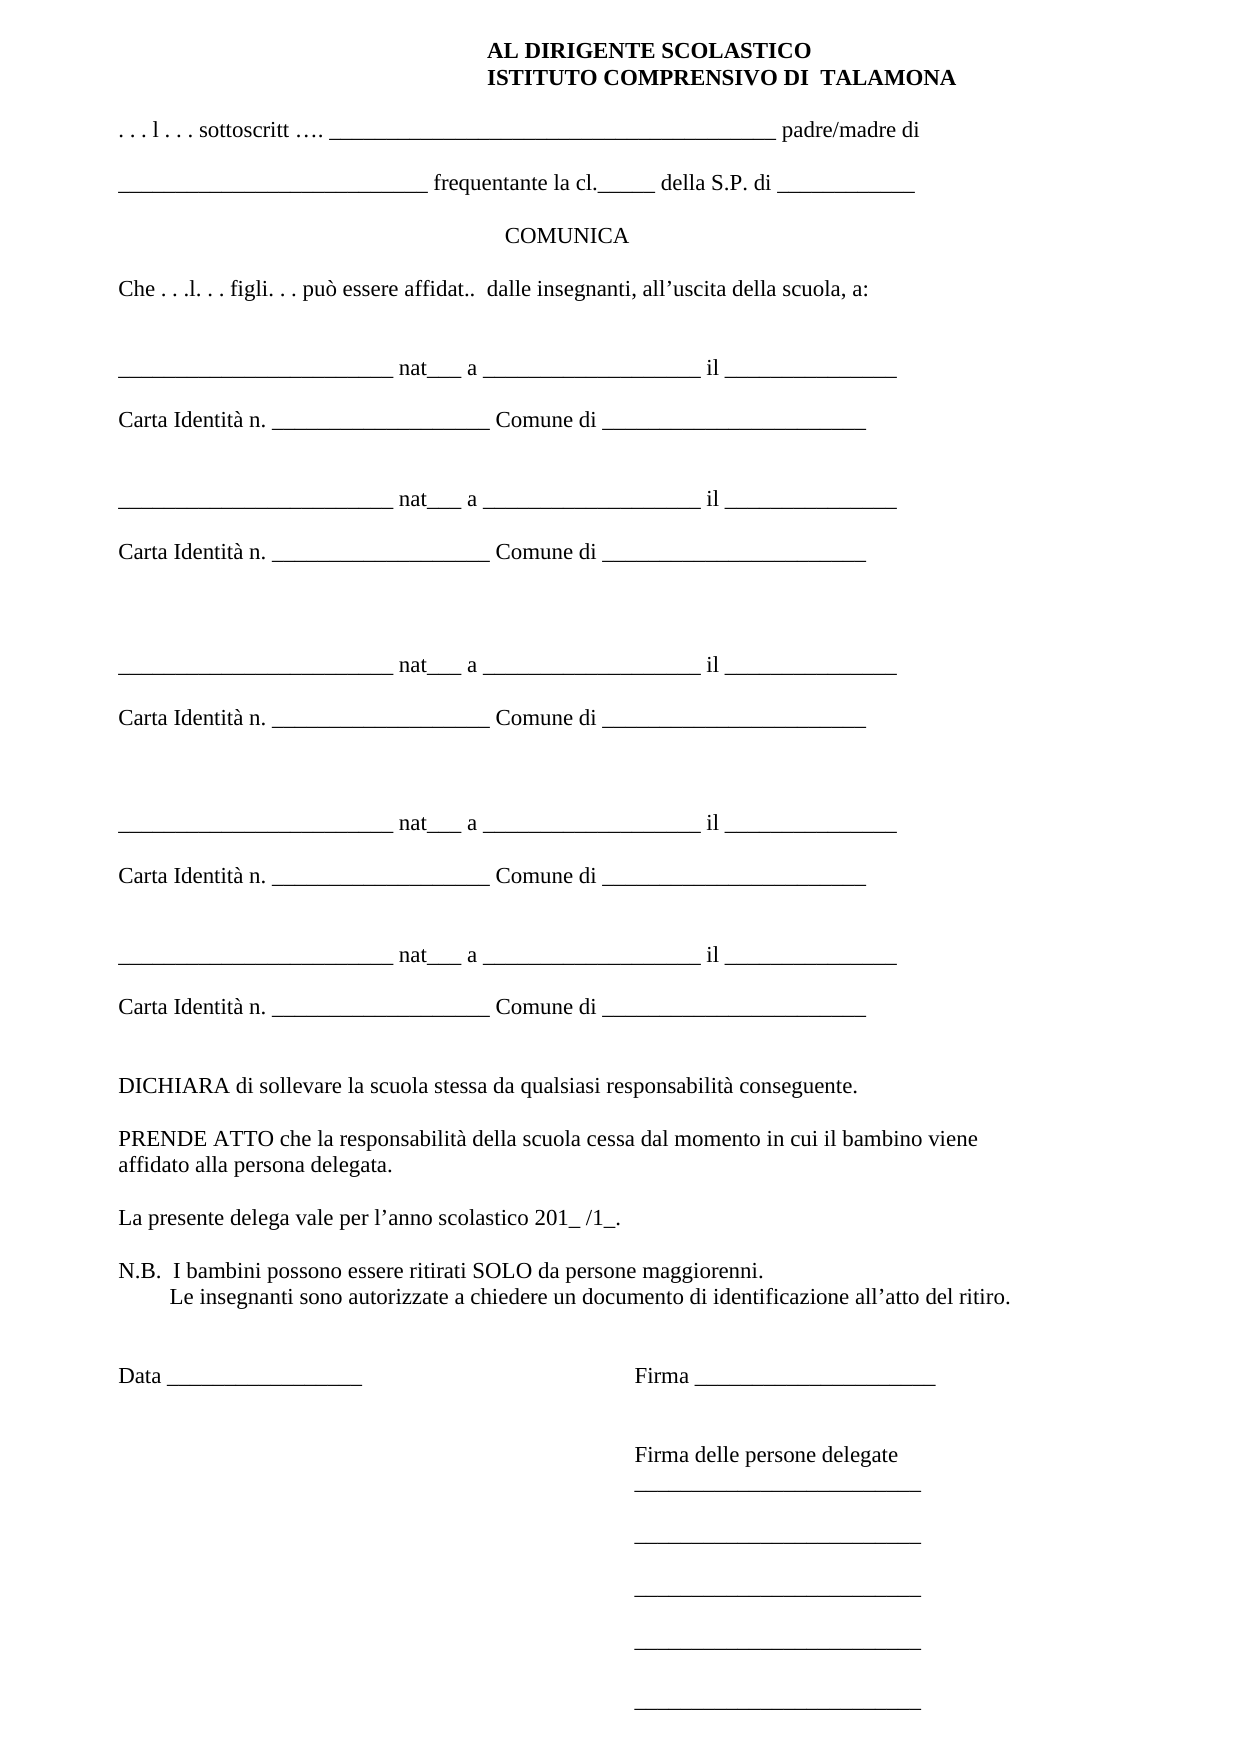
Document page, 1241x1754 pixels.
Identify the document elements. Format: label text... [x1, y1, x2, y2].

text AL DIRIGENTE SCOLASTICO [118, 37, 1016, 64]
text ________________________ nat___ a ___________________ il _______________ [118, 486, 1016, 512]
text COMUNICA [118, 222, 1016, 248]
text Firma delle persone delegate [118, 1441, 1016, 1468]
text Data _________________ Firma _____________________ [118, 1362, 1016, 1389]
text _________________________ [118, 1521, 1016, 1573]
text Le insegnanti sono autorizzate a chiedere un documento di identificazione all’atto del ritiro. [118, 1283, 1016, 1310]
text ________________________ nat___ a ___________________ il _______________ [118, 651, 1016, 677]
text ________________________ nat___ a ___________________ il _______________ [118, 941, 1016, 967]
text ISTITUTO COMPRENSIVO DI TALAMONA [118, 64, 1016, 90]
text . . . l . . . sottoscritt …. _______________________________________ padre/madre di [118, 117, 1016, 143]
text Carta Identità n. ___________________ Comune di _______________________ [118, 538, 1016, 564]
text _________________________ [561, 1573, 1016, 1599]
text ___________________________ frequentante la cl._____ della S.P. di ____________ [118, 169, 1016, 196]
text Carta Identità n. ___________________ Comune di _______________________ [118, 406, 1016, 433]
text _________________________ [118, 1626, 1016, 1652]
text Che . . .l. . . figli. . . può essere affidat.. dalle insegnanti, all’uscita della scuola, a: [118, 275, 1016, 301]
text _________________________ [118, 1468, 1016, 1494]
text N.B. I bambini possono essere ritirati SOLO da persone maggiorenni. [118, 1257, 1016, 1283]
text DICHIARA di sollevare la scuola stessa da qualsiasi responsabilità conseguente. [118, 1072, 1016, 1099]
text Carta Identità n. ___________________ Comune di _______________________ [118, 993, 1016, 1020]
text La presente delega vale per l’anno scolastico 201_ /1_. [118, 1204, 1016, 1231]
text Carta Identità n. ___________________ Comune di _______________________ [118, 862, 1016, 888]
text ________________________ nat___ a ___________________ il _______________ [118, 809, 1016, 835]
text Carta Identità n. ___________________ Comune di _______________________ [118, 703, 1016, 730]
text PRENDE ATTO che la responsabilità della scuola cessa dal momento in cui il bambino viene affidato alla persona delegata. [118, 1125, 1016, 1178]
text ________________________ nat___ a ___________________ il _______________ [118, 354, 1016, 380]
text _________________________ [561, 1686, 1016, 1712]
